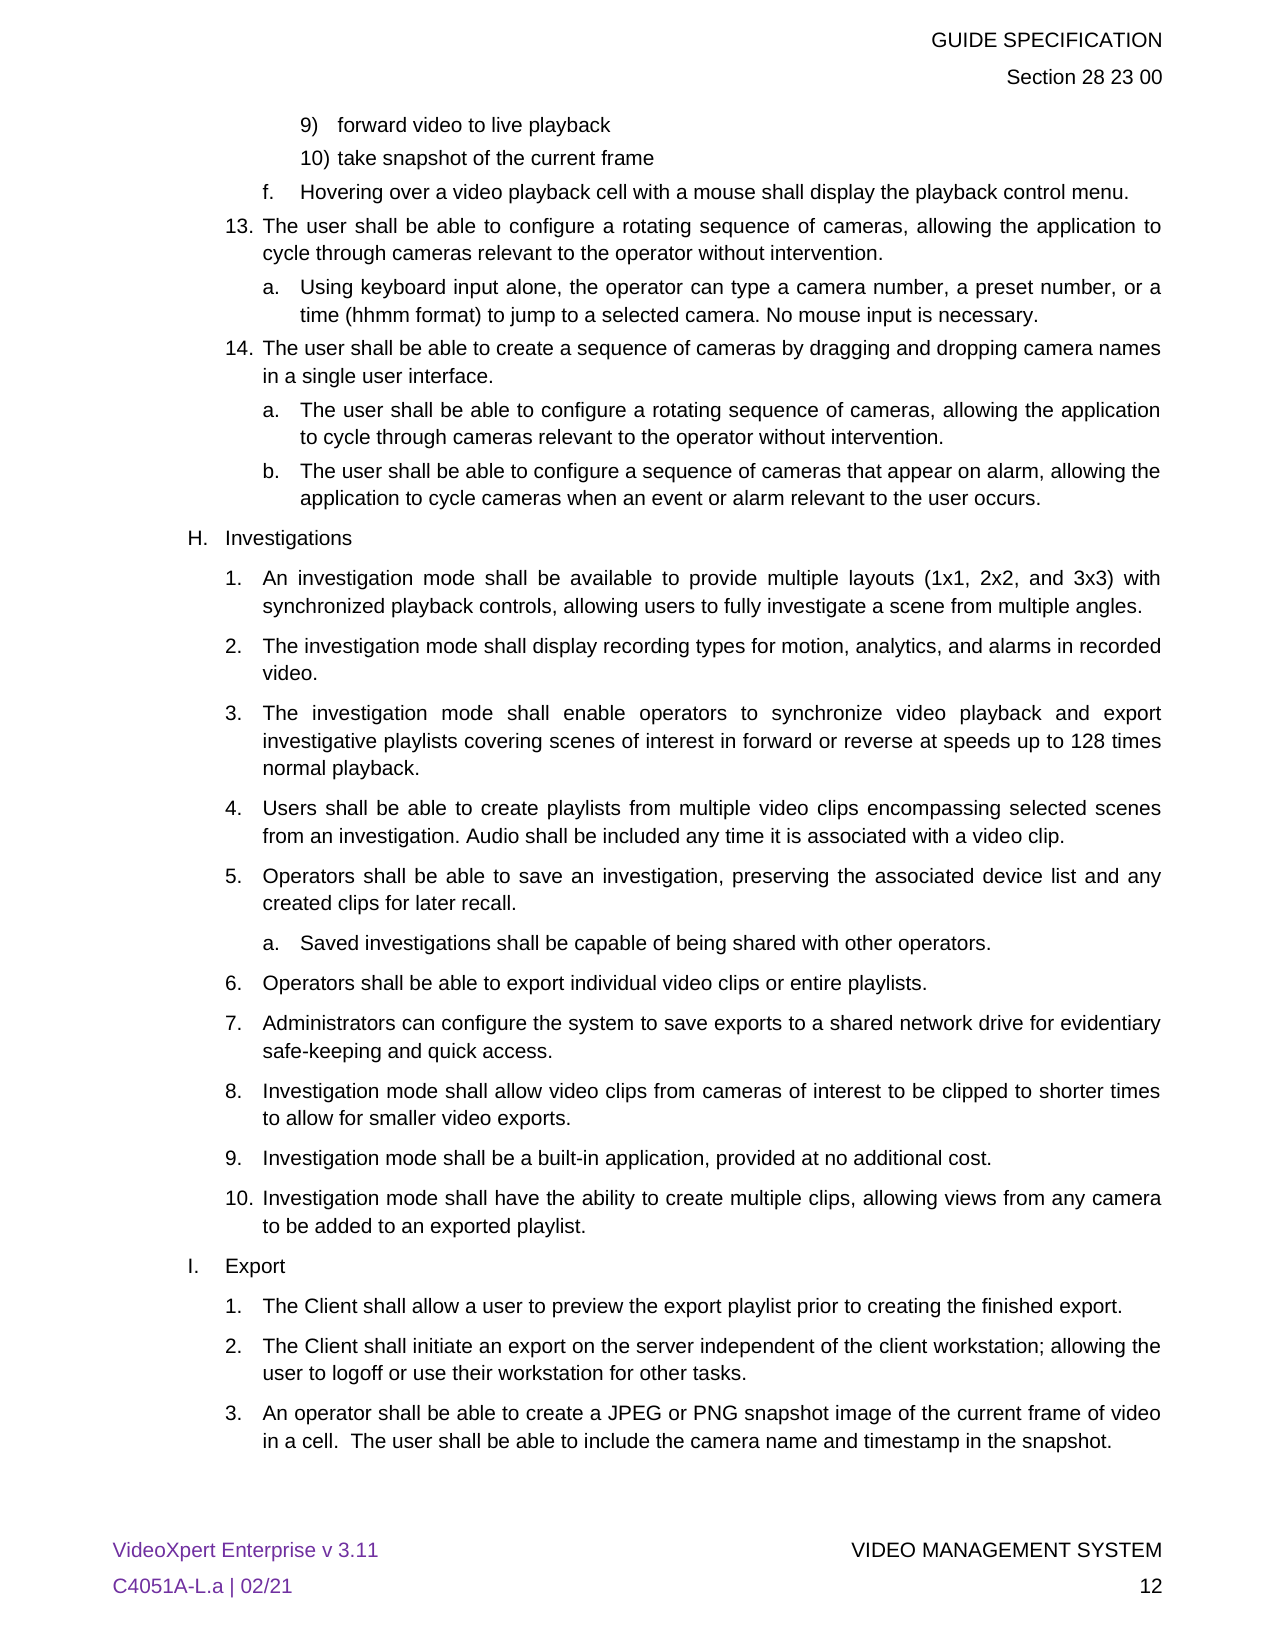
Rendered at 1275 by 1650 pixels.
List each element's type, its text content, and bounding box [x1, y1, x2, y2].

list The user shall be able to configure a sequence of cameras that appear on alarm, allowing the application to cycle cameras when an event or alarm relevant to the user occurs. [262, 459, 1162, 510]
list forward video to live playback [300, 112, 1162, 136]
list Administrators can configure the system to save exports to a shared network drive for evidentiary safe-keeping and quick access. [225, 1011, 1162, 1063]
list The Client shall allow a user to preview the export playlist prior to creating the finished export. [225, 1294, 1162, 1318]
list Investigation mode shall allow video clips from cameras of interest to be clipped to shorter times to allow for smaller video exports. [225, 1079, 1162, 1130]
list Operators shall be able to save an investigation, preserving the associated device list and any created clips for later recall. [225, 864, 1162, 915]
list Investigation mode shall have the ability to create multiple clips, allowing views from any camera to be added to an exported playlist. [225, 1186, 1162, 1238]
list An operator shall be able to create a JPEG or PNG snapshot image of the current frame of video in a cell. The user shall be able to include the camera name and timestamp in the snapshot. [225, 1401, 1162, 1453]
list The investigation mode shall enable operators to synchronize video playback and export investigative playlists covering scenes of interest in forward or reverse at speeds up to 128 times normal playback. [225, 701, 1162, 780]
list Users shall be able to create playlists from multiple video clips encompassing selected scenes from an investigation. Audio shall be included any time it is associated with a video clip. [225, 796, 1162, 848]
list The Client shall initiate an export on the server independent of the client workstation; allowing the user to logoff or use their workstation for other tasks. [225, 1334, 1162, 1385]
list take snapshot of the current frame [300, 146, 1162, 170]
list The investigation mode shall display recording types for motion, analytics, and alarms in recorded video. [225, 634, 1162, 685]
list The user shall be able to create a sequence of cameras by dragging and dropping camera names in a single user interface. [225, 336, 1162, 388]
list Using keyboard input alone, the operator can type a camera number, a preset number, or a time (hhmm format) to jump to a selected camera. No mouse input is necessary. [262, 275, 1162, 326]
list Export [187, 1254, 1162, 1278]
list Investigation mode shall be a built-in application, provided at no additional cost. [225, 1146, 1162, 1170]
list Saved investigations shall be capable of being shared with other operators. [262, 931, 1162, 955]
list The user shall be able to configure a rotating sequence of cameras, allowing the application to cycle through cameras relevant to the operator without intervention. [225, 214, 1162, 265]
list Operators shall be able to export individual video clips or entire playlists. [225, 971, 1162, 995]
list Investigations [187, 526, 1162, 550]
list Hovering over a video playback cell with a mouse shall display the playback control menu. [262, 180, 1162, 204]
list The user shall be able to configure a rotating sequence of cameras, allowing the application to cycle through cameras relevant to the operator without intervention. [262, 397, 1162, 449]
list An investigation mode shall be available to provide multiple layouts (1x1, 2x2, and 3x3) with synchronized playback controls, allowing users to fully investigate a scene from multiple angles. [225, 566, 1162, 618]
